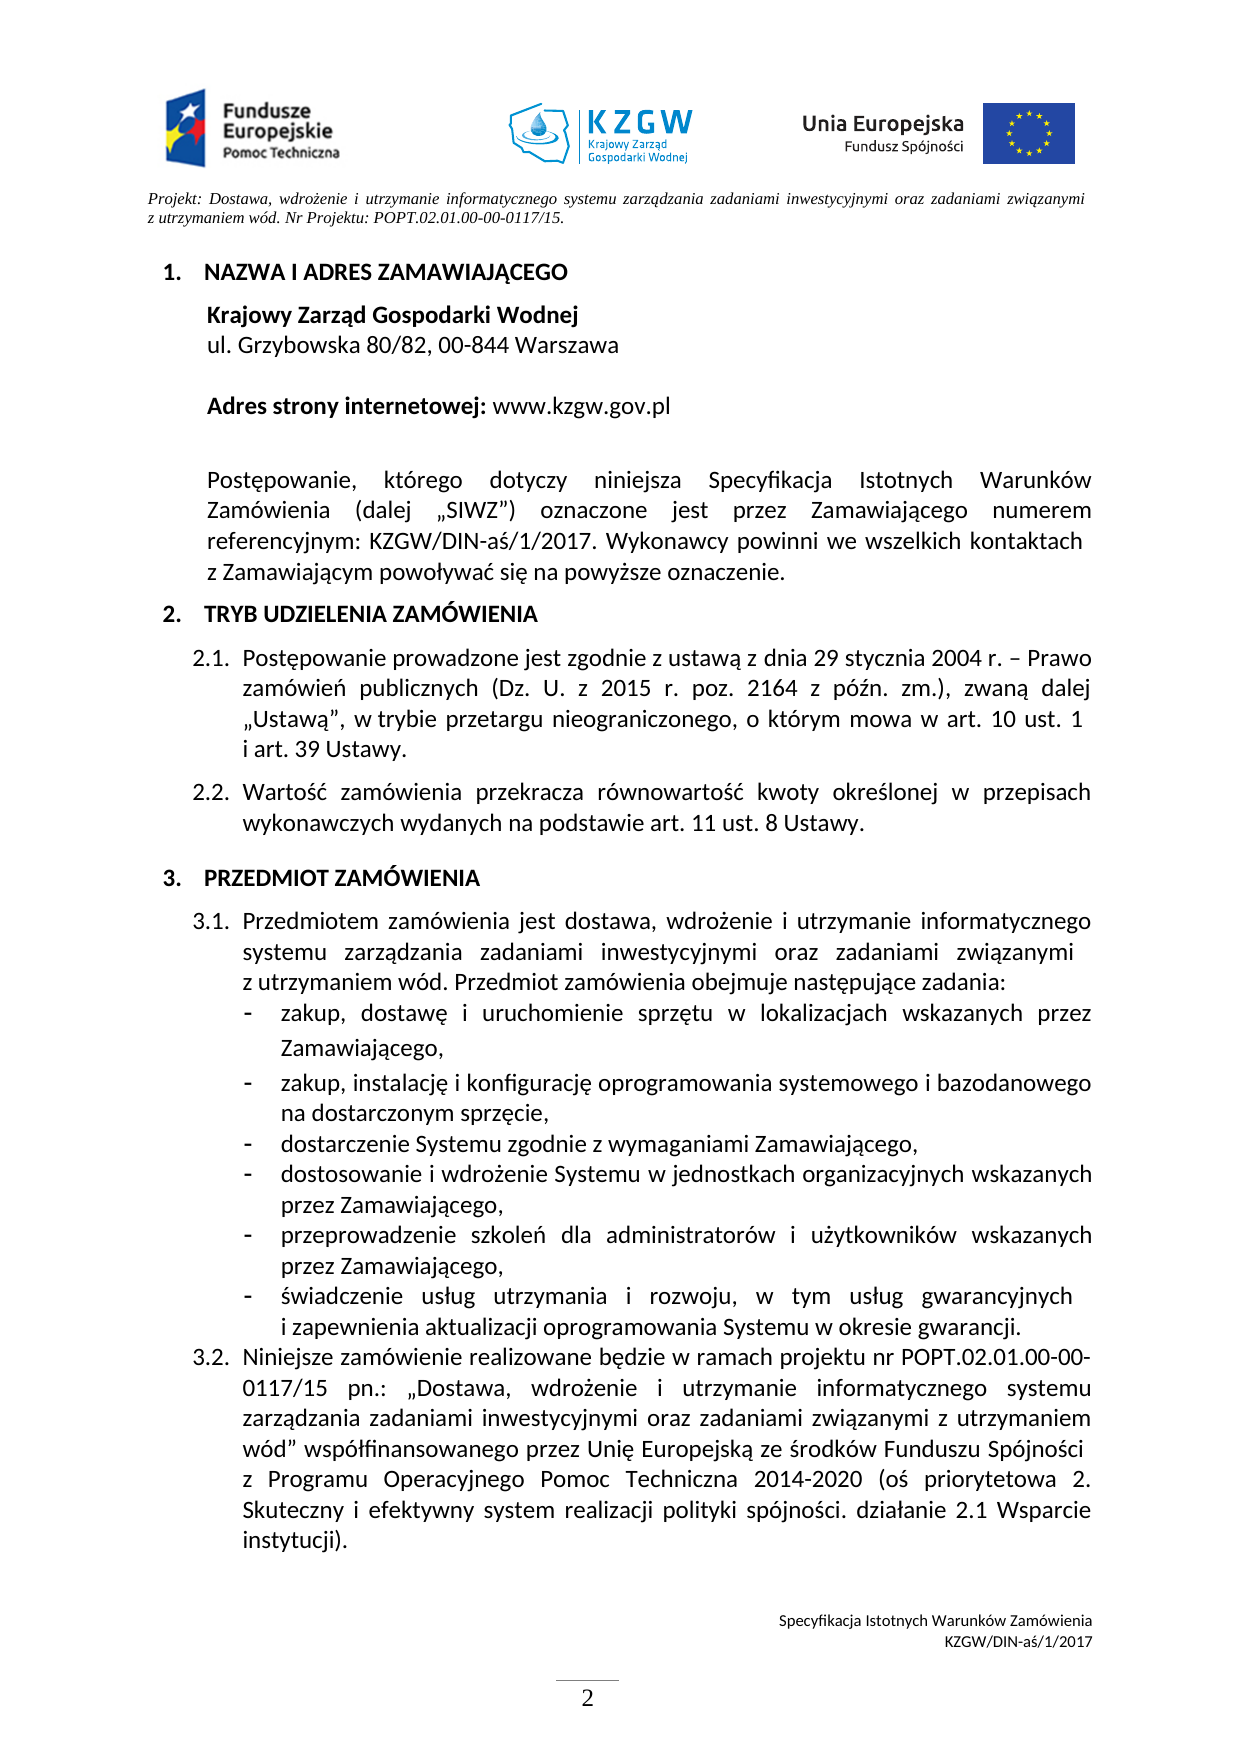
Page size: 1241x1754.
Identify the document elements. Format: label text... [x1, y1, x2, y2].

subtitle przeprowadzenie szkoleń dla administratorów i użytkowników wskazanych przez Zamawiającego, [243, 1219, 1092, 1281]
subtitle dostarczenie Systemu zgodnie z wymaganiami Zamawiającego, [243, 1128, 1092, 1158]
subtitle świadczenie usług utrzymania i rozwoju, w tym usług gwarancyjnych i zapewnienia aktualizacji oprogramowania Systemu w okresie gwarancji. [243, 1281, 1092, 1342]
list zakup, dostawę i uruchomienie sprzętu w lokalizacjach wskazanych przez Zamawiającego, [243, 997, 1092, 1062]
subtitle dostosowanie i wdrożenie Systemu w jednostkach organizacyjnych wskazanych przez Zamawiającego, [243, 1158, 1092, 1219]
list Przedmiotem zamówienia jest dostawa, wdrożenie i utrzymanie informatycznego systemu zarządzania zadaniami inwestycyjnymi oraz zadaniami związanymi z utrzymaniem wód. Przedmiot zamówienia obejmuje następujące zadania: [192, 905, 1092, 997]
list NAZWA I ADRES ZAMAWIAJĄCEGO [162, 256, 1092, 286]
subtitle zakup, instalację i konfigurację oprogramowania systemowego i bazodanowego na dostarczonym sprzęcie, [243, 1067, 1092, 1128]
text Postępowanie, którego dotyczy niniejsza Specyfikacja Istotnych Warunków Zamówienia (dalej „SIWZ”) oznaczone jest przez Zamawiającego numerem referencyjnym: KZGW/DIN-aś/1/2017. Wykonawcy powinni we wszelkich kontaktach z Zamawiającym powoływać się na powyższe oznaczenie. [207, 464, 1092, 586]
list PRZEDMIOT ZAMÓWIENIA [162, 862, 1092, 893]
text ul. Grzybowska 80/82, 00-844 Warszawa [207, 329, 1092, 360]
list Postępowanie prowadzone jest zgodnie z ustawą z dnia 29 stycznia 2004 r. – Prawo zamówień publicznych (Dz. U. z 2015 r. poz. 2164 z późn. zm.), zwaną dalej „Ustawą”, w trybie przetargu nieograniczonego, o którym mowa w art. 10 ust. 1 i art. 39 Ustawy. [192, 642, 1092, 764]
list Wartość zamówienia przekracza równowartość kwoty określonej w przepisach wykonawczych wydanych na podstawie art. 11 ust. 8 Ustawy. [192, 776, 1092, 837]
picture [601, 139, 608, 151]
list Niniejsze zamówienie realizowane będzie w ramach projektu nr POPT.02.01.00-00-0117/15 pn.: „Dostawa, wdrożenie i utrzymanie informatycznego systemu zarządzania zadaniami inwestycyjnymi oraz zadaniami związanymi z utrzymaniem wód” współfinansowanego przez Unię Europejską ze środków Funduszu Spójności z Programu Operacyjnego Pomoc Techniczna 2014-2020 (oś priorytetowa 2. Skuteczny i efektywny system realizacji polityki spójności. działanie 2.1 Wsparcie instytucji). [192, 1342, 1092, 1555]
picture [640, 152, 645, 162]
list TRYB UDZIELENIA ZAMÓWIENIA [162, 599, 1092, 629]
text Krajowy Zarząd Gospodarki Wodnej [207, 299, 1092, 329]
text Adres strony internetowej: www.kzgw.gov.pl [207, 391, 1092, 421]
picture [147, 73, 358, 189]
